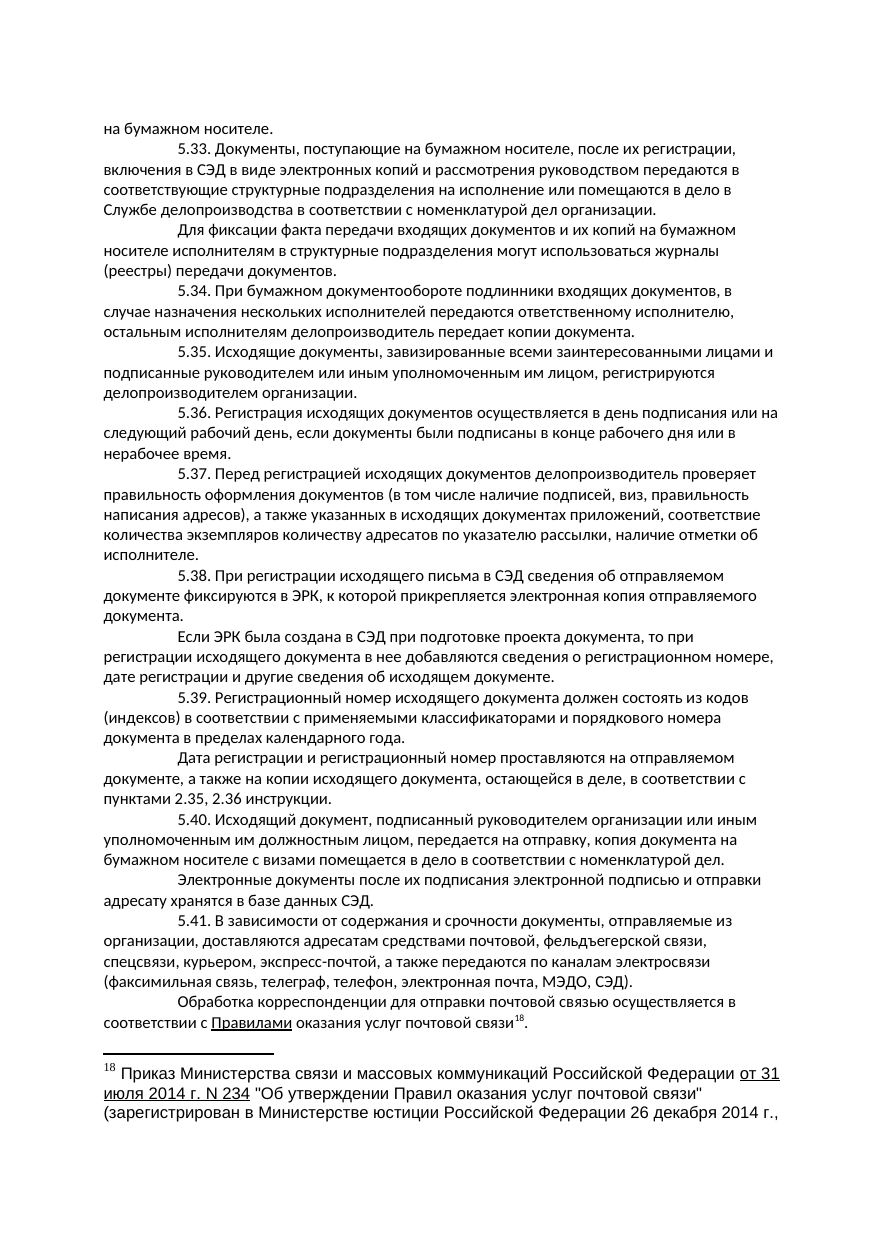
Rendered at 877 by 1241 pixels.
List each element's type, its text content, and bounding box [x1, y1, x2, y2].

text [103, 118, 782, 138]
text 5.39. Регистрационный номер исходящего документа должен состоять из кодов (индексов) в соответствии с применяемыми классификаторами и порядкового номера документа в пределах календарного года. [103, 687, 782, 748]
text 5.40. Исходящий документ, подписанный руководителем организации или иным уполномоченным им должностным лицом, передается на отправку, копия документа на бумажном носителе с визами помещается в дело в соответствии с номенклатурой дел. [103, 809, 782, 870]
text 5.37. Перед регистрацией исходящих документов делопроизводитель проверяет правильность оформления документов (в том числе наличие подписей, виз, правильность написания адресов), а также указанных в исходящих документах приложений, соответствие количества экземпляров количеству адресатов по указателю рассылки, наличие отметки об исполнителе. [103, 463, 782, 565]
text 5.34. При бумажном документообороте подлинники входящих документов, в случае назначения нескольких исполнителей передаются ответственному исполнителю, остальным исполнителям делопроизводитель передает копии документа. [103, 281, 782, 342]
text Электронные документы после их подписания электронной подписью и отправки адресату хранятся в базе данных СЭД. [103, 870, 782, 910]
text Для фиксации факта передачи входящих документов и их копий на бумажном носителе исполнителям в структурные подразделения могут использоваться журналы (реестры) передачи документов. [103, 220, 782, 281]
text 5.38. При регистрации исходящего письма в СЭД сведения об отправляемом документе фиксируются в ЭРК, к которой прикрепляется электронная копия отправляемого документа. [103, 565, 782, 626]
text 5.41. В зависимости от содержания и срочности документы, отправляемые из организации, доставляются адресатам средствами почтовой, фельдъегерской связи, спецсвязи, курьером, экспресс-почтой, а также передаются по каналам электросвязи (факсимильная связь, телеграф, телефон, электронная почта, МЭДО, СЭД). [103, 910, 782, 992]
text Обработка корреспонденции для отправки почтовой связью осуществляется в соответствии с Правилами оказания услуг почтовой связи. [103, 992, 782, 1032]
text Если ЭРК была создана в СЭД при подготовке проекта документа, то при регистрации исходящего документа в нее добавляются сведения о регистрационном номере, дате регистрации и другие сведения об исходящем документе. [103, 626, 782, 687]
text Дата регистрации и регистрационный номер проставляются на отправляемом документе, а также на копии исходящего документа, остающейся в деле, в соответствии с пунктами 2.35, 2.36 инструкции. [103, 748, 782, 809]
text 5.33. Документы, поступающие на бумажном носителе, после их регистрации, включения в СЭД в виде электронных копий и рассмотрения руководством передаются в соответствующие структурные подразделения на исполнение или помещаются в дело в Службе делопроизводства в соответствии с номенклатурой дел организации. [103, 138, 782, 220]
text 5.36. Регистрация исходящих документов осуществляется в день подписания или на следующий рабочий день, если документы были подписаны в конце рабочего дня или в нерабочее время. [103, 402, 782, 463]
text 5.35. Исходящие документы, завизированные всеми заинтересованными лицами и подписанные руководителем или иным уполномоченным им лицом, регистрируются делопроизводителем организации. [103, 342, 782, 402]
